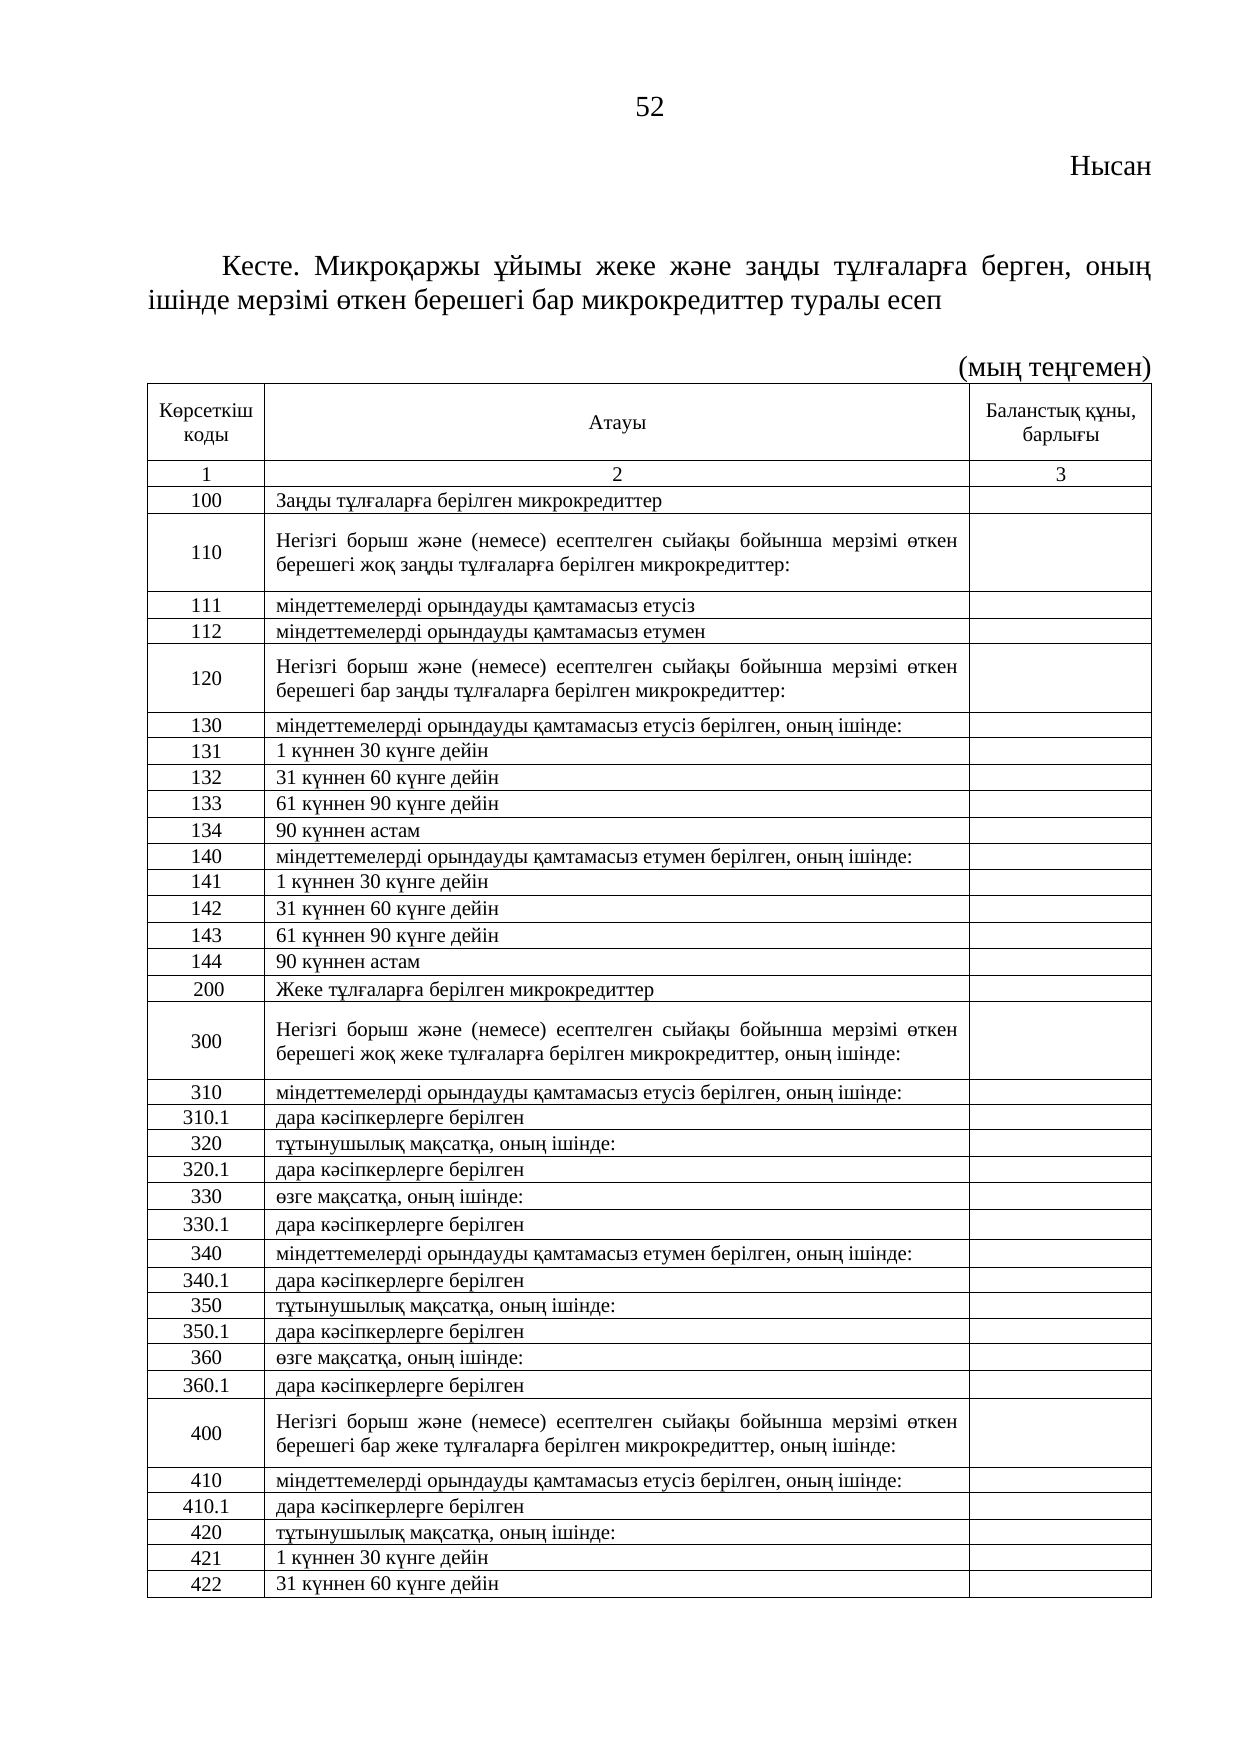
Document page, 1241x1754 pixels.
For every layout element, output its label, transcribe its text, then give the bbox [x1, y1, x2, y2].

table_cell [970, 1468, 1151, 1492]
table_cell 410 [148, 1468, 264, 1492]
table_cell 100 [148, 487, 264, 513]
table_cell тұтынушылық мақсатқа, оның ішінде: [265, 1293, 969, 1318]
table_cell [970, 738, 1151, 764]
text (мың теңгемен) [148, 349, 1152, 382]
table_cell [970, 1493, 1151, 1518]
table_cell міндеттемелерді орындауды қамтамасыз етусіз берілген, оның ішінде: [265, 1468, 969, 1492]
table_cell [970, 1293, 1151, 1318]
table_cell тұтынушылық мақсатқа, оның ішінде: [265, 1520, 969, 1544]
table_cell [970, 949, 1151, 975]
table_cell 320.1 [148, 1157, 264, 1182]
table_cell [970, 487, 1151, 513]
table_cell 131 [148, 738, 264, 764]
table_cell өзге мақсатқа, оның ішінде: [265, 1183, 969, 1208]
table_cell 330.1 [148, 1210, 264, 1239]
table_cell [970, 1002, 1151, 1079]
table_cell [970, 1545, 1151, 1570]
table_cell 340.1 [148, 1268, 264, 1292]
table_cell 144 [148, 949, 264, 975]
table_cell Жеке тұлғаларға берілген микрокредиттер [265, 976, 969, 1001]
table_cell өзге мақсатқа, оның ішінде: [265, 1344, 969, 1370]
text Нысан [148, 148, 1152, 181]
table_cell [970, 1371, 1151, 1398]
table_cell 111 [148, 592, 264, 617]
table_cell міндеттемелерді орындауды қамтамасыз етусіз берілген, оның ішінде: [265, 713, 969, 737]
table_cell [970, 818, 1151, 843]
table_cell 350.1 [148, 1319, 264, 1343]
table_cell [970, 923, 1151, 948]
table_cell 1 күннен 30 күнге дейін [265, 738, 969, 764]
table_cell 320 [148, 1130, 264, 1156]
table_cell [970, 1399, 1151, 1467]
table_cell 400 [148, 1399, 264, 1467]
table_cell тұтынушылық мақсатқа, оның ішінде: [265, 1130, 969, 1156]
table_cell 142 [148, 896, 264, 922]
table_cell 132 [148, 765, 264, 790]
table_cell 350 [148, 1293, 264, 1318]
table_header Атауы [265, 384, 969, 460]
table_cell [970, 870, 1151, 895]
table_cell [970, 1520, 1151, 1544]
table_cell [970, 592, 1151, 617]
table_cell 61 күннен 90 күнге дейін [265, 923, 969, 948]
table_cell 340 [148, 1240, 264, 1267]
table_cell 134 [148, 818, 264, 843]
table_cell 90 күннен астам [265, 818, 969, 843]
table_cell 31 күннен 60 күнге дейін [265, 765, 969, 790]
table_cell [970, 1130, 1151, 1156]
table_cell 143 [148, 923, 264, 948]
table_cell [970, 1240, 1151, 1267]
table_cell 422 [148, 1571, 264, 1597]
table_cell міндеттемелерді орындауды қамтамасыз етумен берілген, оның ішінде: [265, 844, 969, 868]
table_cell 310.1 [148, 1105, 264, 1129]
table_cell 421 [148, 1545, 264, 1570]
table_cell міндеттемелерді орындауды қамтамасыз етусіз берілген, оның ішінде: [265, 1080, 969, 1104]
table_cell міндеттемелерді орындауды қамтамасыз етумен берілген, оның ішінде: [265, 1240, 969, 1267]
table_cell [970, 713, 1151, 737]
text Кесте. Микроқаржы ұйымы жеке және заңды тұлғаларға берген, оның ішінде мерзімі өткен берешегі бар микрокредиттер туралы есеп [148, 248, 1152, 315]
table_cell [970, 1080, 1151, 1104]
table_header Көрсеткіш коды [148, 384, 264, 460]
table_cell 120 [148, 644, 264, 712]
table_cell 2 [265, 461, 969, 486]
table_cell [970, 791, 1151, 817]
table_cell [970, 1105, 1151, 1129]
table_cell 112 [148, 619, 264, 643]
table_cell 360.1 [148, 1371, 264, 1398]
table_cell 310 [148, 1080, 264, 1104]
table_cell [970, 765, 1151, 790]
table_cell 110 [148, 514, 264, 591]
table_cell 31 күннен 60 күнге дейін [265, 896, 969, 922]
table_cell [970, 844, 1151, 868]
table_cell 1 [148, 461, 264, 486]
table_cell міндеттемелерді орындауды қамтамасыз етумен [265, 619, 969, 643]
table_cell [970, 619, 1151, 643]
table_cell Негізгі борыш және (немесе) есептелген сыйақы бойынша мерзімі өткен берешегі бар заңды тұлғаларға берілген микрокредиттер: [265, 644, 969, 712]
table_cell 1 күннен 30 күнге дейін [265, 870, 969, 895]
table_cell 420 [148, 1520, 264, 1544]
table_cell [970, 1210, 1151, 1239]
table_cell дара кәсіпкерлерге берілген [265, 1319, 969, 1343]
table_header Баланстық құны, барлығы [970, 384, 1151, 460]
table_cell дара кәсіпкерлерге берілген [265, 1105, 969, 1129]
table_cell 300 [148, 1002, 264, 1079]
table_cell 61 күннен 90 күнге дейін [265, 791, 969, 817]
table_cell [970, 644, 1151, 712]
table_cell 140 [148, 844, 264, 868]
table_cell [970, 1268, 1151, 1292]
table_cell 31 күннен 60 күнге дейін [265, 1571, 969, 1597]
table_cell [970, 896, 1151, 922]
table_cell 141 [148, 870, 264, 895]
table_cell дара кәсіпкерлерге берілген [265, 1157, 969, 1182]
table_cell Негізгі борыш және (немесе) есептелген сыйақы бойынша мерзімі өткен берешегі жоқ заңды тұлғаларға берілген микрокредиттер: [265, 514, 969, 591]
table_cell дара кәсіпкерлерге берілген [265, 1493, 969, 1518]
table_cell Негізгі борыш және (немесе) есептелген сыйақы бойынша мерзімі өткен берешегі бар жеке тұлғаларға берілген микрокредиттер, оның ішінде: [265, 1399, 969, 1467]
table_cell [970, 1319, 1151, 1343]
table_cell 200 [148, 976, 264, 1001]
table_cell міндеттемелерді орындауды қамтамасыз етусіз [265, 592, 969, 617]
table_cell 90 күннен астам [265, 949, 969, 975]
table_cell Заңды тұлғаларға берілген микрокредиттер [265, 487, 969, 513]
table_cell 360 [148, 1344, 264, 1370]
table_cell [970, 1157, 1151, 1182]
table_cell Негізгі борыш және (немесе) есептелген сыйақы бойынша мерзімі өткен берешегі жоқ жеке тұлғаларға берілген микрокредиттер, оның ішінде: [265, 1002, 969, 1079]
table_cell 410.1 [148, 1493, 264, 1518]
table_cell 130 [148, 713, 264, 737]
table_cell 330 [148, 1183, 264, 1208]
table_cell [970, 1344, 1151, 1370]
table_cell [970, 1571, 1151, 1597]
table_cell дара кәсіпкерлерге берілген [265, 1371, 969, 1398]
table_cell [970, 1183, 1151, 1208]
table_cell дара кәсіпкерлерге берілген [265, 1210, 969, 1239]
table_cell 3 [970, 461, 1151, 486]
table_cell дара кәсіпкерлерге берілген [265, 1268, 969, 1292]
table_cell 133 [148, 791, 264, 817]
table_cell [970, 976, 1151, 1001]
table_cell [970, 514, 1151, 591]
table_cell 1 күннен 30 күнге дейін [265, 1545, 969, 1570]
